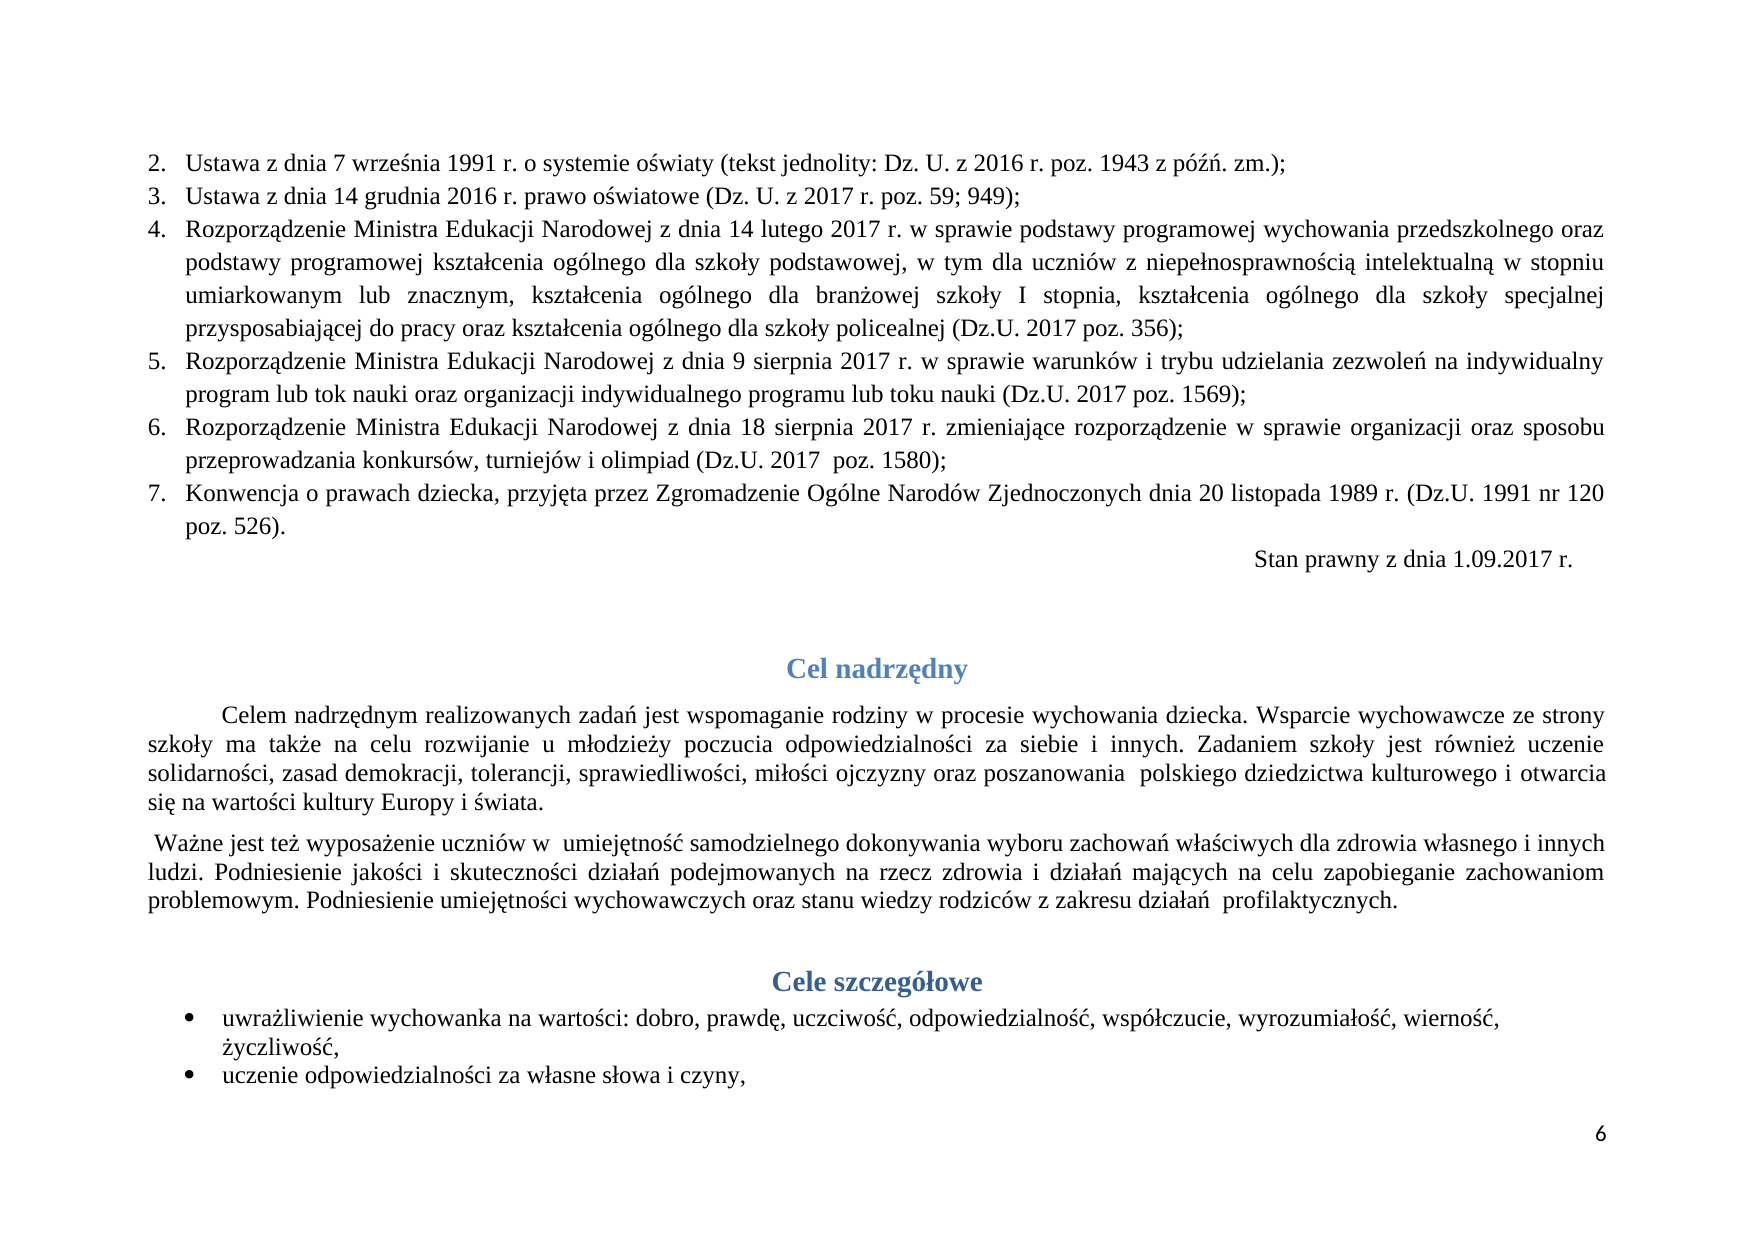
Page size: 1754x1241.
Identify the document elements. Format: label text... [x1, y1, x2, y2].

list uwrażliwienie wychowanka na wartości: dobro, prawdę, uczciwość, odpowiedzialność, współczucie, wyrozumiałość, wierność, życzliwość, [185, 1003, 1606, 1060]
text Stan prawny z dnia 1.09.2017 r. [1254, 544, 1606, 573]
text Cele szczegółowe [148, 964, 1606, 998]
list Konwencja o prawach dziecka, przyjęta przez Zgromadzenie Ogólne Narodów Zjednoczonych dnia 20 listopada 1989 r. (Dz.U. 1991 nr 120 poz. 526). [148, 478, 1606, 540]
text Ważne jest też wyposażenie uczniów w umiejętność samodzielnego dokonywania wyboru zachowań właściwych dla zdrowia własnego i innych ludzi. Podniesienie jakości i skuteczności działań podejmowanych na rzecz zdrowia i działań mających na celu zapobieganie zachowaniom problemowym. Podniesienie umiejętności wychowawczych oraz stanu wiedzy rodziców z zakresu działań profilaktycznych. [148, 828, 1606, 914]
text Cel nadrzędny [148, 652, 1606, 685]
list Rozporządzenie Ministra Edukacji Narodowej z dnia 14 lutego 2017 r. w sprawie podstawy programowej wychowania przedszkolnego oraz podstawy programowej kształcenia ogólnego dla szkoły podstawowej, w tym dla uczniów z niepełnosprawnością intelektualną w stopniu umiarkowanym lub znacznym, kształcenia ogólnego dla branżowej szkoły I stopnia, kształcenia ogólnego dla szkoły specjalnej przysposabiającej do pracy oraz kształcenia ogólnego dla szkoły policealnej (Dz.U. 2017 poz. 356); [148, 214, 1606, 342]
list Ustawa z dnia 7 września 1991 r. o systemie oświaty (tekst jednolity: Dz. U. z 2016 r. poz. 1943 z późń. zm.); [148, 148, 1606, 176]
list uczenie odpowiedzialności za własne słowa i czyny, [185, 1060, 1606, 1089]
list Rozporządzenie Ministra Edukacji Narodowej z dnia 18 sierpnia 2017 r. zmieniające rozporządzenie w sprawie organizacji oraz sposobu przeprowadzania konkursów, turniejów i olimpiad (Dz.U. 2017 poz. 1580); [148, 412, 1606, 474]
text Celem nadrzędnym realizowanych zadań jest wspomaganie rodziny w procesie wychowania dziecka. Wsparcie wychowawcze ze strony szkoły ma także na celu rozwijanie u młodzieży poczucia odpowiedzialności za siebie i innych. Zadaniem szkoły jest również uczenie solidarności, zasad demokracji, tolerancji, sprawiedliwości, miłości ojczyzny oraz poszanowania polskiego dziedzictwa kulturowego i otwarcia się na wartości kultury Europy i świata. [148, 701, 1606, 816]
list Rozporządzenie Ministra Edukacji Narodowej z dnia 9 sierpnia 2017 r. w sprawie warunków i trybu udzielania zezwoleń na indywidualny program lub tok nauki oraz organizacji indywidualnego programu lub toku nauki (Dz.U. 2017 poz. 1569); [148, 346, 1606, 408]
list Ustawa z dnia 14 grudnia 2016 r. prawo oświatowe (Dz. U. z 2017 r. poz. 59; 949); [148, 181, 1606, 209]
